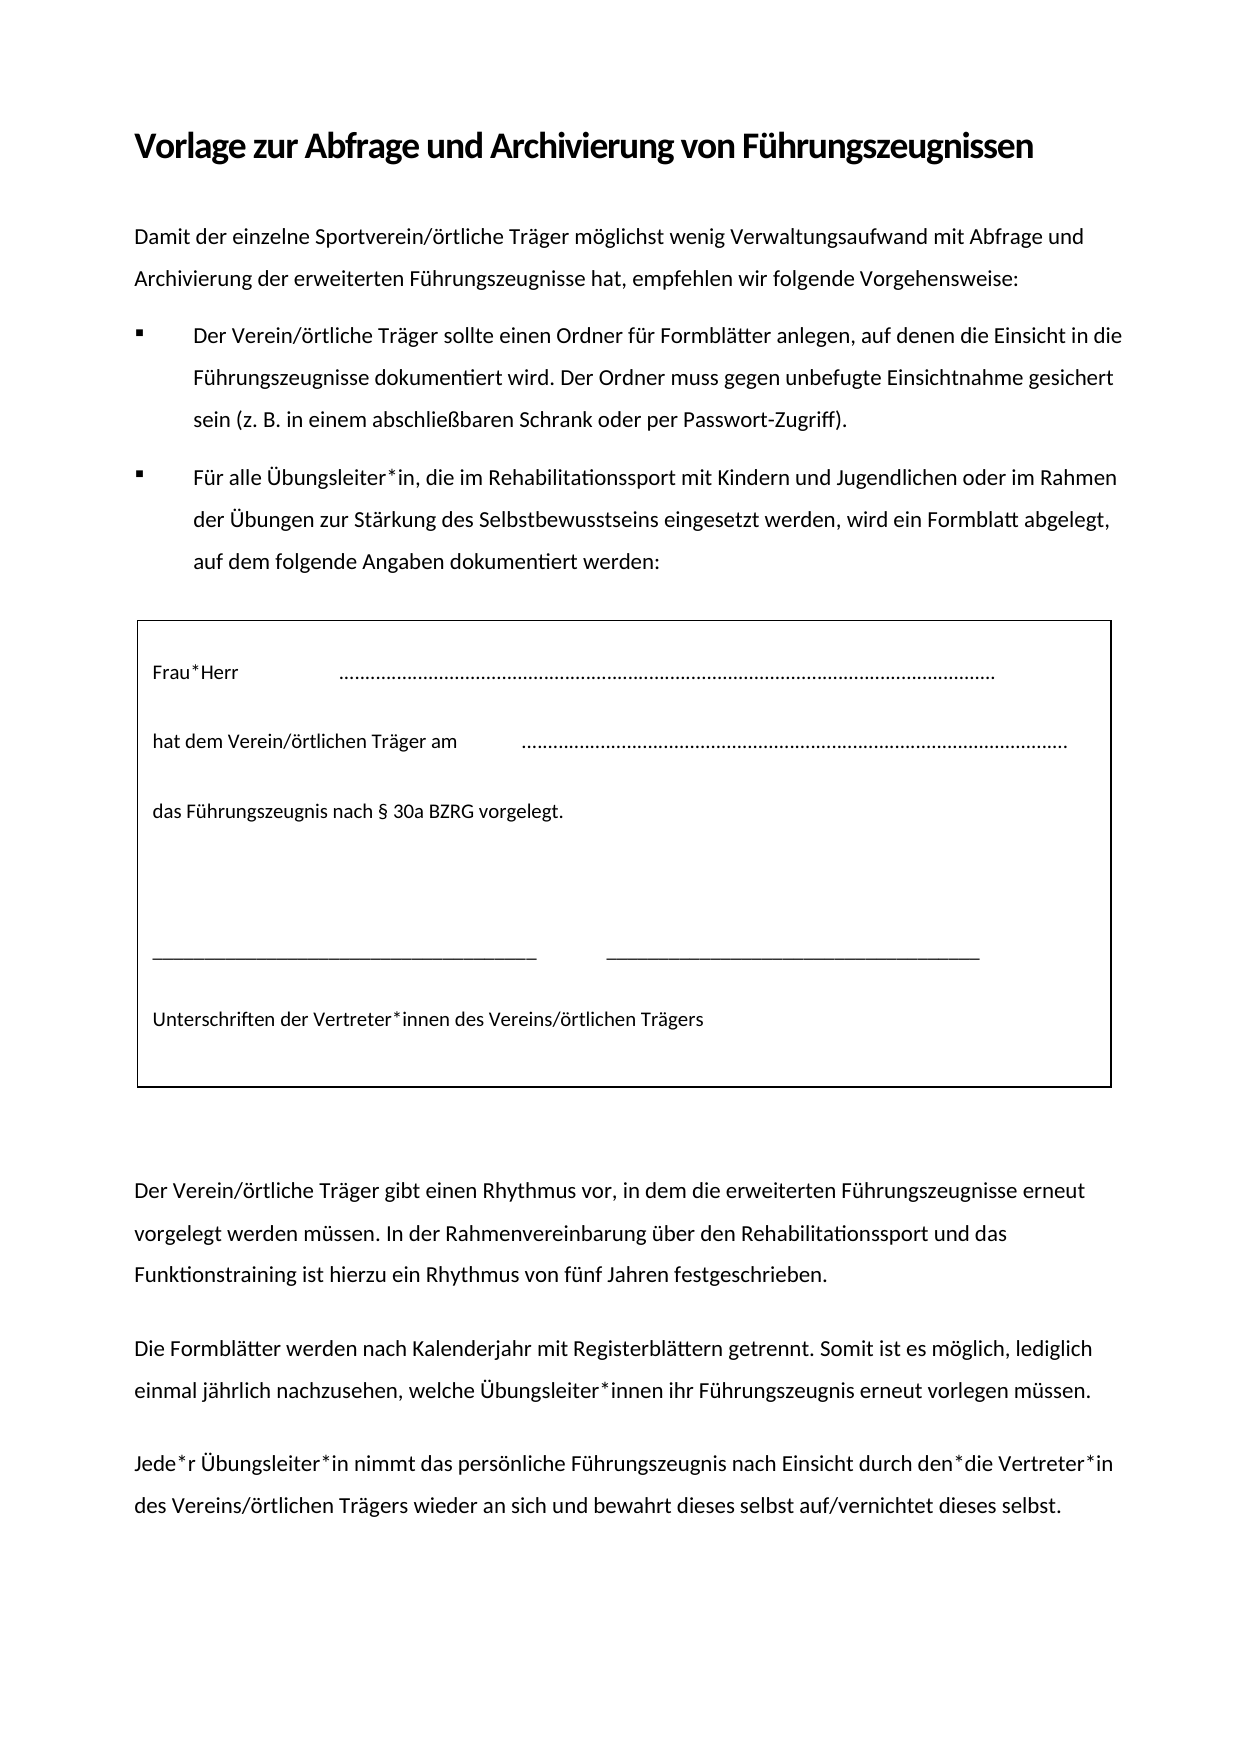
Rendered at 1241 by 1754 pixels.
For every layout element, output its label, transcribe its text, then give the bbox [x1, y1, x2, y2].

text Die Formblätter werden nach Kalenderjahr mit Registerblättern getrennt. Somit ist es möglich, lediglich einmal jährlich nachzusehen, welche Übungsleiter*innen ihr Führungszeugnis erneut vorlegen müssen. [134, 1334, 1137, 1404]
text Damit der einzelne Sportverein/örtliche Träger möglichst wenig Verwaltungsaufwand mit Abfrage und Archivierung der erweiterten Führungszeugnisse hat, empfehlen wir folgende Vorgehensweise: [134, 222, 1137, 292]
text Vorlage zur Abfrage und Archivierung von Führungszeugnissen [134, 122, 1137, 168]
text Jede*r Übungsleiter*in nimmt das persönliche Führungszeugnis nach Einsicht durch den*die Vertreter*in des Vereins/örtlichen Trägers wieder an sich und bewahrt dieses selbst auf/vernichtet dieses selbst. [134, 1449, 1137, 1519]
list Der Verein/örtliche Träger sollte einen Ordner für Formblätter anlegen, auf denen die Einsicht in die Führungszeugnisse dokumentiert wird. Der Ordner muss gegen unbefugte Einsichtnahme gesichert sein (z. B. in einem abschließbaren Schrank oder per Passwort-Zugriff). [134, 321, 1137, 433]
list Für alle Übungsleiter*in, die im Rehabilitationssport mit Kindern und Jugendlichen oder im Rahmen der Übungen zur Stärkung des Selbstbewusstseins eingesetzt werden, wird ein Formblatt abgelegt, auf dem folgende Angaben dokumentiert werden: [134, 463, 1137, 575]
text Der Verein/örtliche Träger gibt einen Rhythmus vor, in dem die erweiterten Führungszeugnisse erneut vorgelegt werden müssen. In der Rahmenvereinbarung über den Rehabilitationssport und das Funktionstraining ist hierzu ein Rhythmus von fünf Jahren festgeschrieben. [134, 1177, 1137, 1289]
